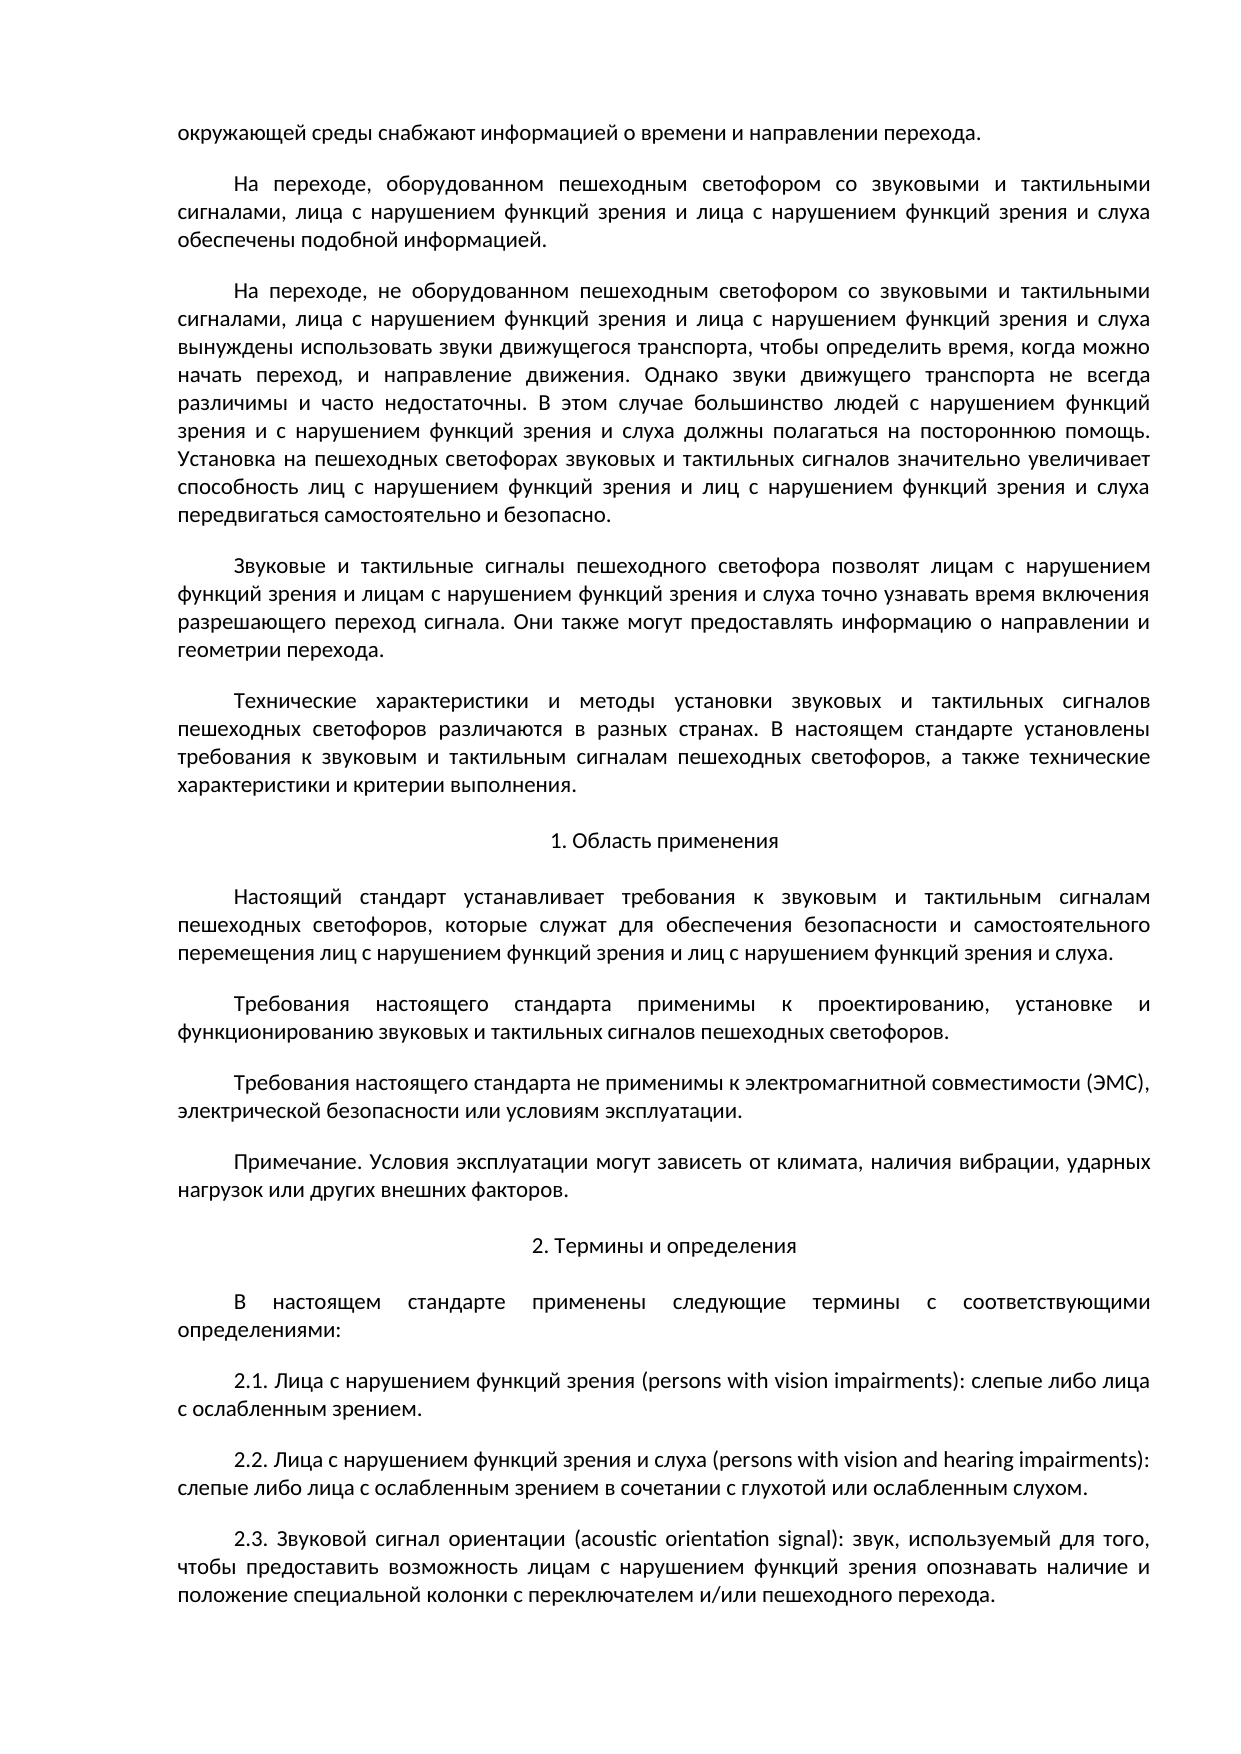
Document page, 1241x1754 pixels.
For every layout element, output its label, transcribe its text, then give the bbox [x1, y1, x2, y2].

text Технические характеристики и методы установки звуковых и тактильных сигналов пешеходных светофоров различаются в разных странах. В настоящем стандарте установлены требования к звуковым и тактильным сигналам пешеходных светофоров, а также технические характеристики и критерии выполнения. [177, 686, 1152, 798]
text Звуковые и тактильные сигналы пешеходного светофора позволят лицам с нарушением функций зрения и лицам с нарушением функций зрения и слуха точно узнавать время включения разрешающего переход сигнала. Они также могут предоставлять информацию о направлении и геометрии перехода. [177, 551, 1152, 663]
text Требования настоящего стандарта не применимы к электромагнитной совместимости (ЭМС), электрической безопасности или условиям эксплуатации. [177, 1068, 1152, 1124]
text 2.1. Лица с нарушением функций зрения (persons with vision impairments): слепые либо лица с ослабленным зрением. [177, 1366, 1152, 1422]
text 1. Область применения [177, 826, 1152, 854]
text 2.3. Звуковой сигнал ориентации (acoustic orientation signal): звук, используемый для того, чтобы предоставить возможность лицам с нарушением функций зрения опознавать наличие и положение специальной колонки с переключателем и/или пешеходного перехода. [177, 1524, 1152, 1608]
text 2. Термины и определения [177, 1231, 1152, 1259]
text На переходе, оборудованном пешеходным светофором со звуковыми и тактильными сигналами, лица с нарушением функций зрения и лица с нарушением функций зрения и слуха обеспечены подобной информацией. [177, 169, 1152, 253]
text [177, 118, 1152, 146]
text Требования настоящего стандарта применимы к проектированию, установке и функционированию звуковых и тактильных сигналов пешеходных светофоров. [177, 989, 1152, 1045]
text Примечание. Условия эксплуатации могут зависеть от климата, наличия вибрации, ударных нагрузок или других внешних факторов. [177, 1147, 1152, 1203]
text Настоящий стандарт устанавливает требования к звуковым и тактильным сигналам пешеходных светофоров, которые служат для обеспечения безопасности и самостоятельного перемещения лиц с нарушением функций зрения и лиц с нарушением функций зрения и слуха. [177, 882, 1152, 966]
text На переходе, не оборудованном пешеходным светофором со звуковыми и тактильными сигналами, лица с нарушением функций зрения и лица с нарушением функций зрения и слуха вынуждены использовать звуки движущегося транспорта, чтобы определить время, когда можно начать переход, и направление движения. Однако звуки движущего транспорта не всегда различимы и часто недостаточны. В этом случае большинство людей с нарушением функций зрения и с нарушением функций зрения и слуха должны полагаться на постороннюю помощь. Установка на пешеходных светофорах звуковых и тактильных сигналов значительно увеличивает способность лиц с нарушением функций зрения и лиц с нарушением функций зрения и слуха передвигаться самостоятельно и безопасно. [177, 276, 1152, 528]
text В настоящем стандарте применены следующие термины с соответствующими определениями: [177, 1287, 1152, 1343]
text 2.2. Лица с нарушением функций зрения и слуха (persons with vision and hearing impairments): слепые либо лица с ослабленным зрением в сочетании с глухотой или ослабленным слухом. [177, 1445, 1152, 1501]
